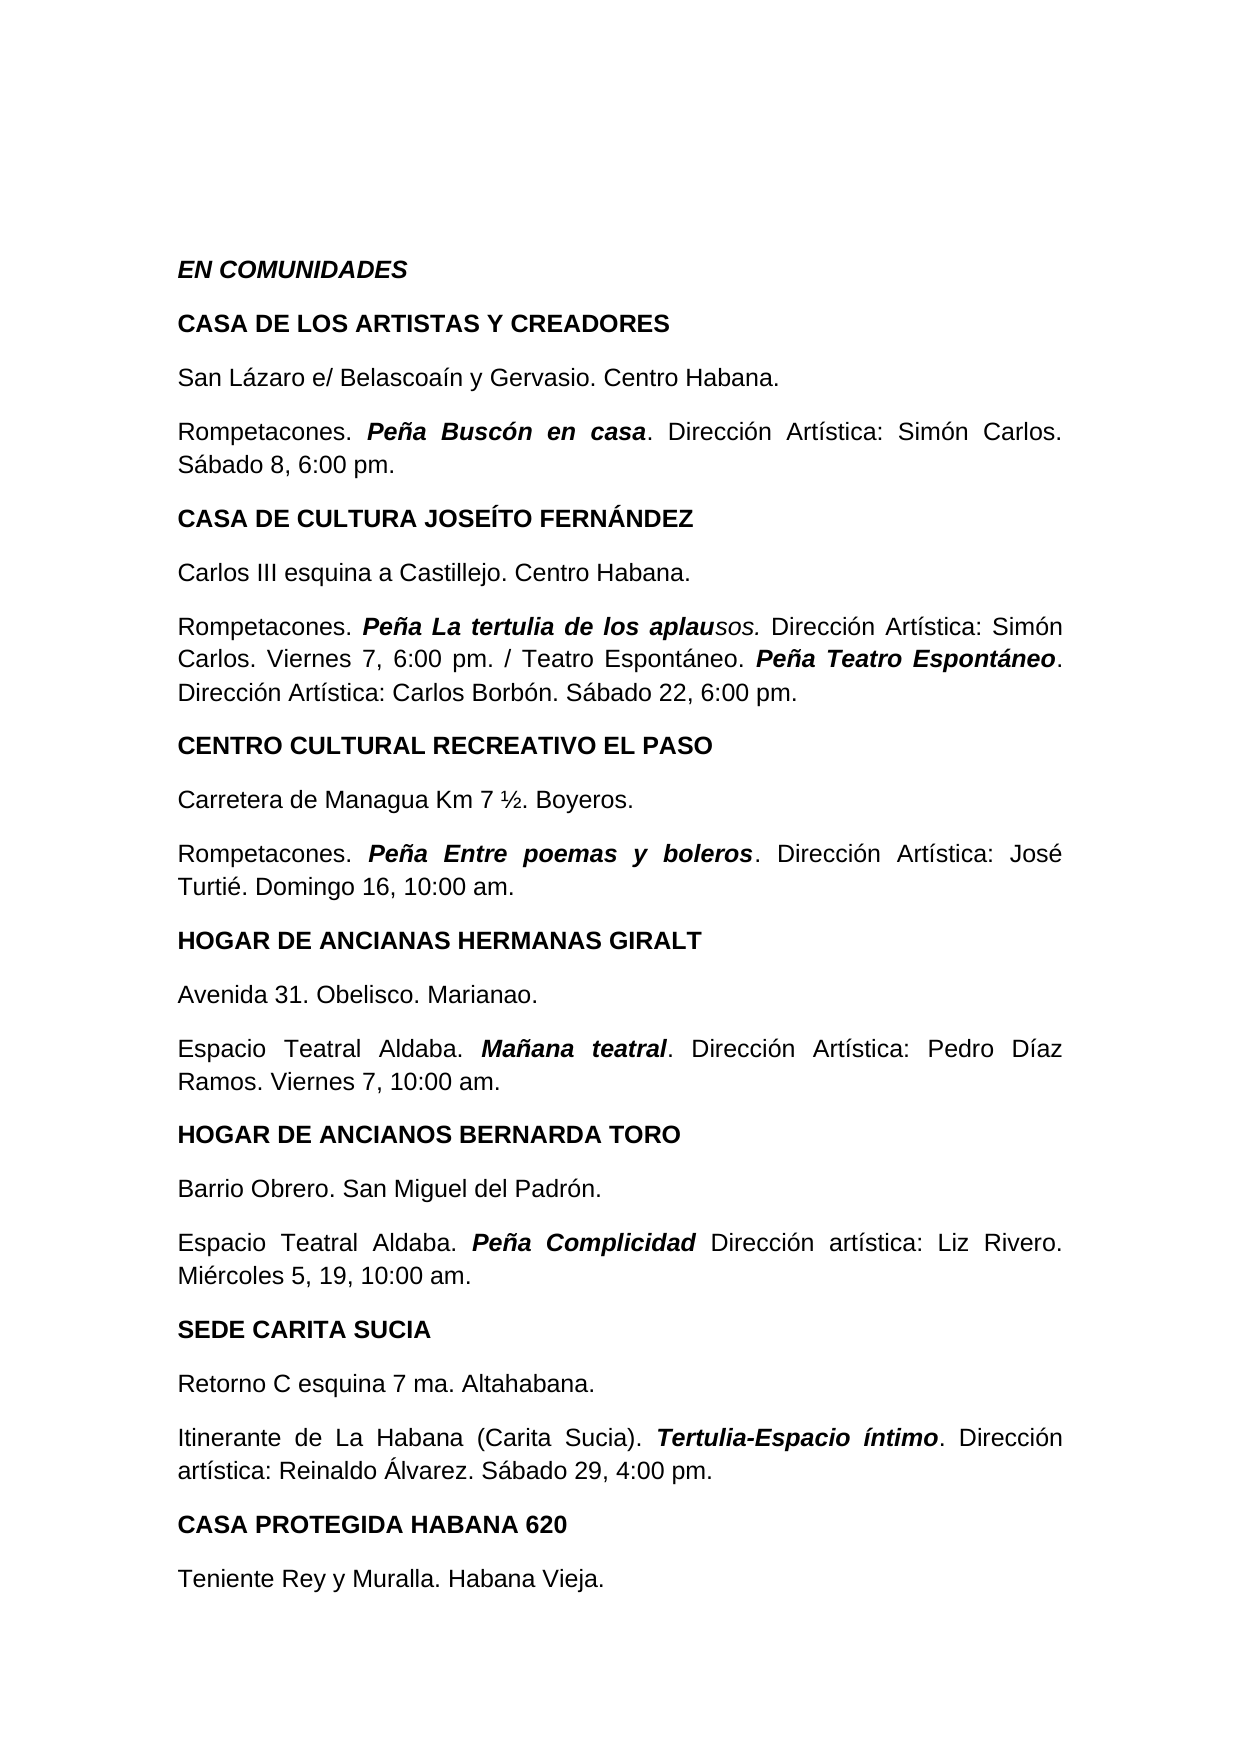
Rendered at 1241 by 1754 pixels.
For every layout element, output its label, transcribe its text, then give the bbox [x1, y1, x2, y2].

text Retorno C esquina 7 ma. Altahabana. [177, 1369, 1063, 1398]
text Espacio Teatral Aldaba. Peña Complicidad Dirección artística: Liz Rivero. Miércoles 5, 19, 10:00 am. [177, 1228, 1063, 1290]
text CASA PROTEGIDA HABANA 620 [177, 1510, 1063, 1538]
text Carretera de Managua Km 7 ½. Boyeros. [177, 785, 1063, 814]
text CASA DE LOS ARTISTAS Y CREADORES [177, 309, 1063, 338]
text Itinerante de La Habana (Carita Sucia). Tertulia-Espacio íntimo. Dirección artística: Reinaldo Álvarez. Sábado 29, 4:00 pm. [177, 1423, 1063, 1484]
text Carlos III esquina a Castillejo. Centro Habana. [177, 558, 1063, 586]
text Espacio Teatral Aldaba. Mañana teatral. Dirección Artística: Pedro Díaz Ramos. Viernes 7, 10:00 am. [177, 1034, 1063, 1095]
text Barrio Obrero. San Miguel del Padrón. [177, 1174, 1063, 1203]
text Rompetacones. Peña Entre poemas y boleros. Dirección Artística: José Turtié. Domingo 16, 10:00 am. [177, 839, 1063, 901]
text CASA DE CULTURA JOSEÍTO FERNÁNDEZ [177, 504, 1063, 532]
text HOGAR DE ANCIANOS BERNARDA TORO [177, 1121, 1063, 1149]
text HOGAR DE ANCIANAS HERMANAS GIRALT [177, 926, 1063, 955]
text Rompetacones. Peña Buscón en casa. Dirección Artística: Simón Carlos. Sábado 8, 6:00 pm. [177, 417, 1063, 479]
text Teniente Rey y Muralla. Habana Vieja. [177, 1563, 1063, 1592]
text Avenida 31. Obelisco. Marianao. [177, 980, 1063, 1008]
text SEDE CARITA SUCIA [177, 1315, 1063, 1344]
text Rompetacones. Peña La tertulia de los aplausos. Dirección Artística: Simón Carlos. Viernes 7, 6:00 pm. / Teatro Espontáneo. Peña Teatro Espontáneo. Dirección Artística: Carlos Borbón. Sábado 22, 6:00 pm. [177, 611, 1063, 706]
text CENTRO CULTURAL RECREATIVO EL PASO [177, 731, 1063, 760]
text EN COMUNIDADES [177, 255, 1063, 284]
text San Lázaro e/ Belascoaín y Gervasio. Centro Habana. [177, 363, 1063, 392]
